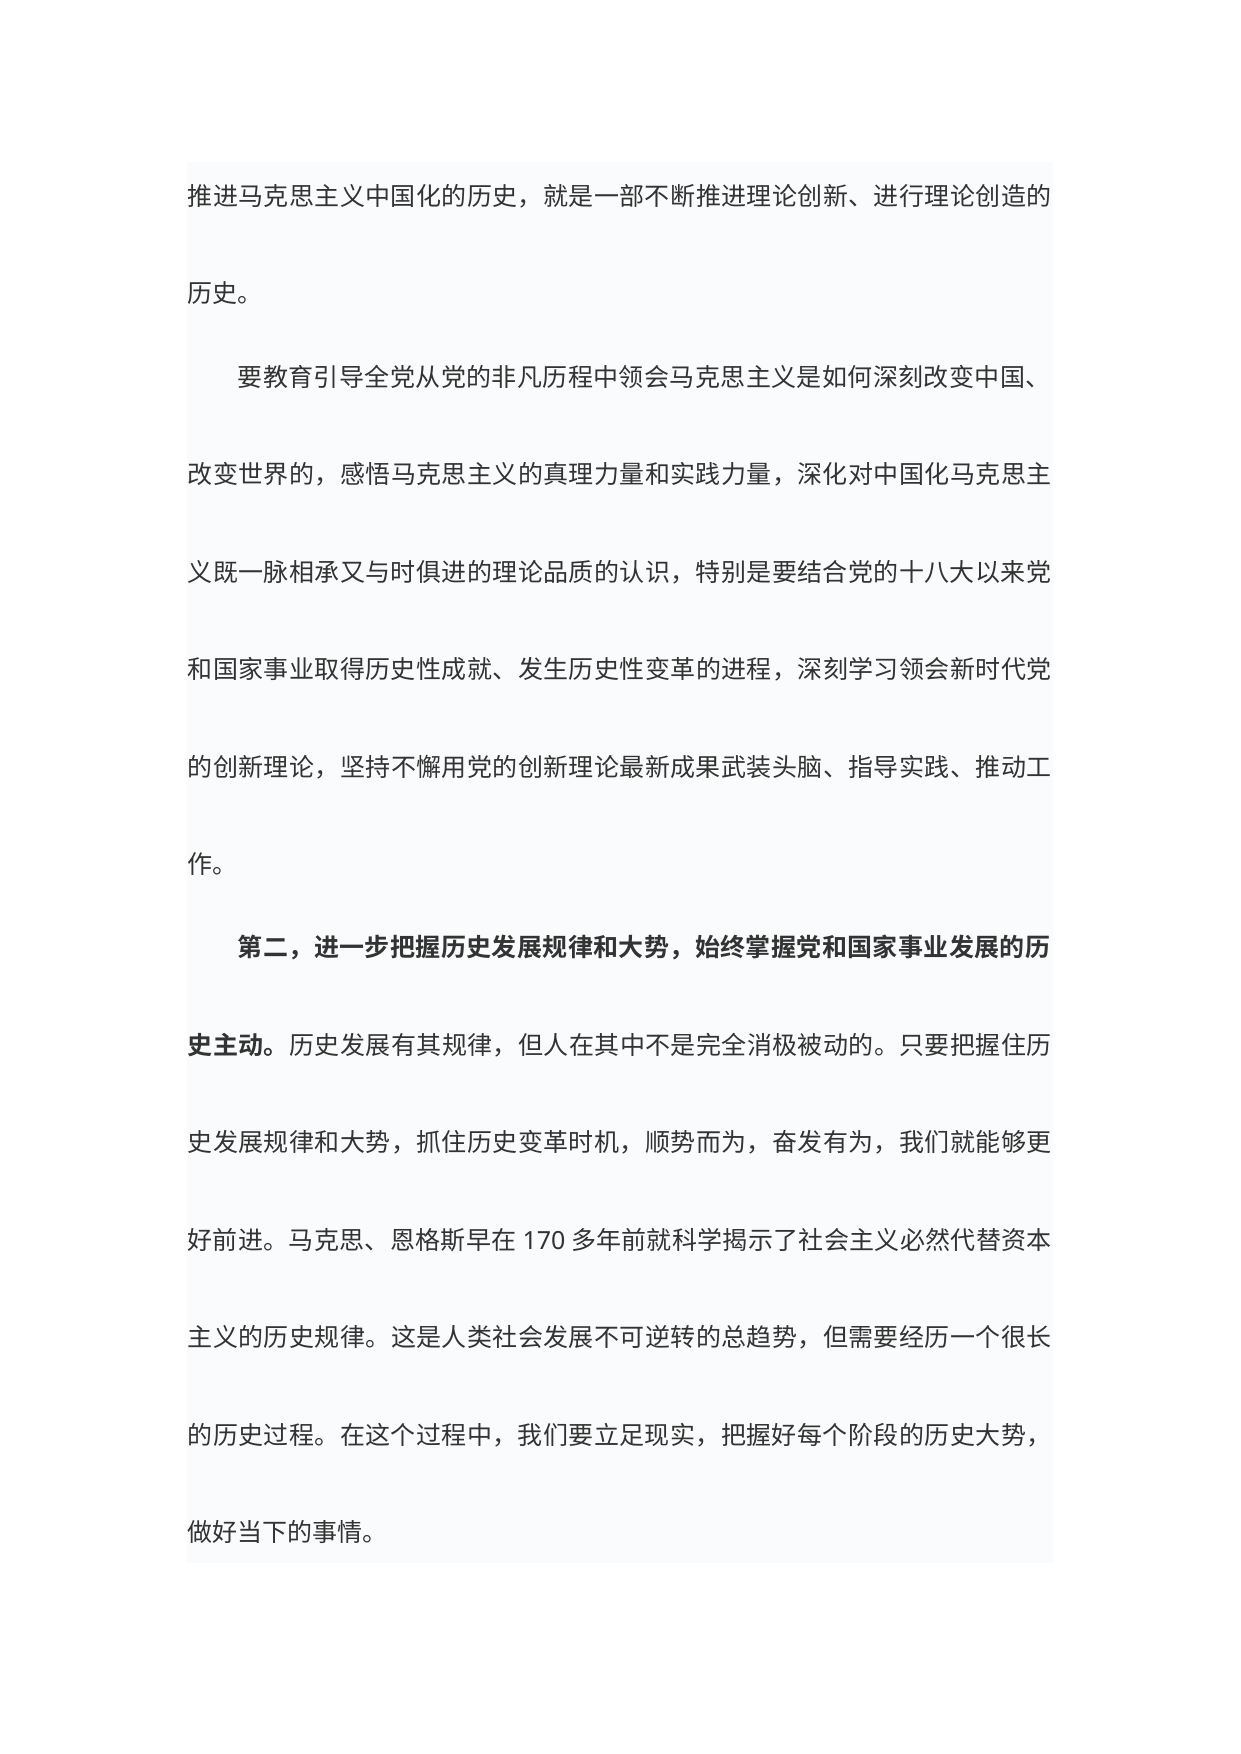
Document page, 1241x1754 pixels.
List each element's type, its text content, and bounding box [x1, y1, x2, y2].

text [187, 162, 1053, 324]
text 第二，进一步把握历史发展规律和大势，始终掌握党和国家事业发展的历史主动。历史发展有其规律，但人在其中不是完全消极被动的。只要把握住历史发展规律和大势，抓住历史变革时机，顺势而为，奋发有为，我们就能够更好前进。马克思、恩格斯早在170多年前就科学揭示了社会主义必然代替资本主义的历史规律。这是人类社会发展不可逆转的总趋势，但需要经历一个很长的历史过程。在这个过程中，我们要立足现实，把握好每个阶段的历史大势，做好当下的事情。 [187, 913, 1053, 1563]
text 要教育引导全党从党的非凡历程中领会马克思主义是如何深刻改变中国、改变世界的，感悟马克思主义的真理力量和实践力量，深化对中国化马克思主义既一脉相承又与时俱进的理论品质的认识，特别是要结合党的十八大以来党和国家事业取得历史性成就、发生历史性变革的进程，深刻学习领会新时代党的创新理论，坚持不懈用党的创新理论最新成果武装头脑、指导实践、推动工作。 [187, 343, 1053, 895]
